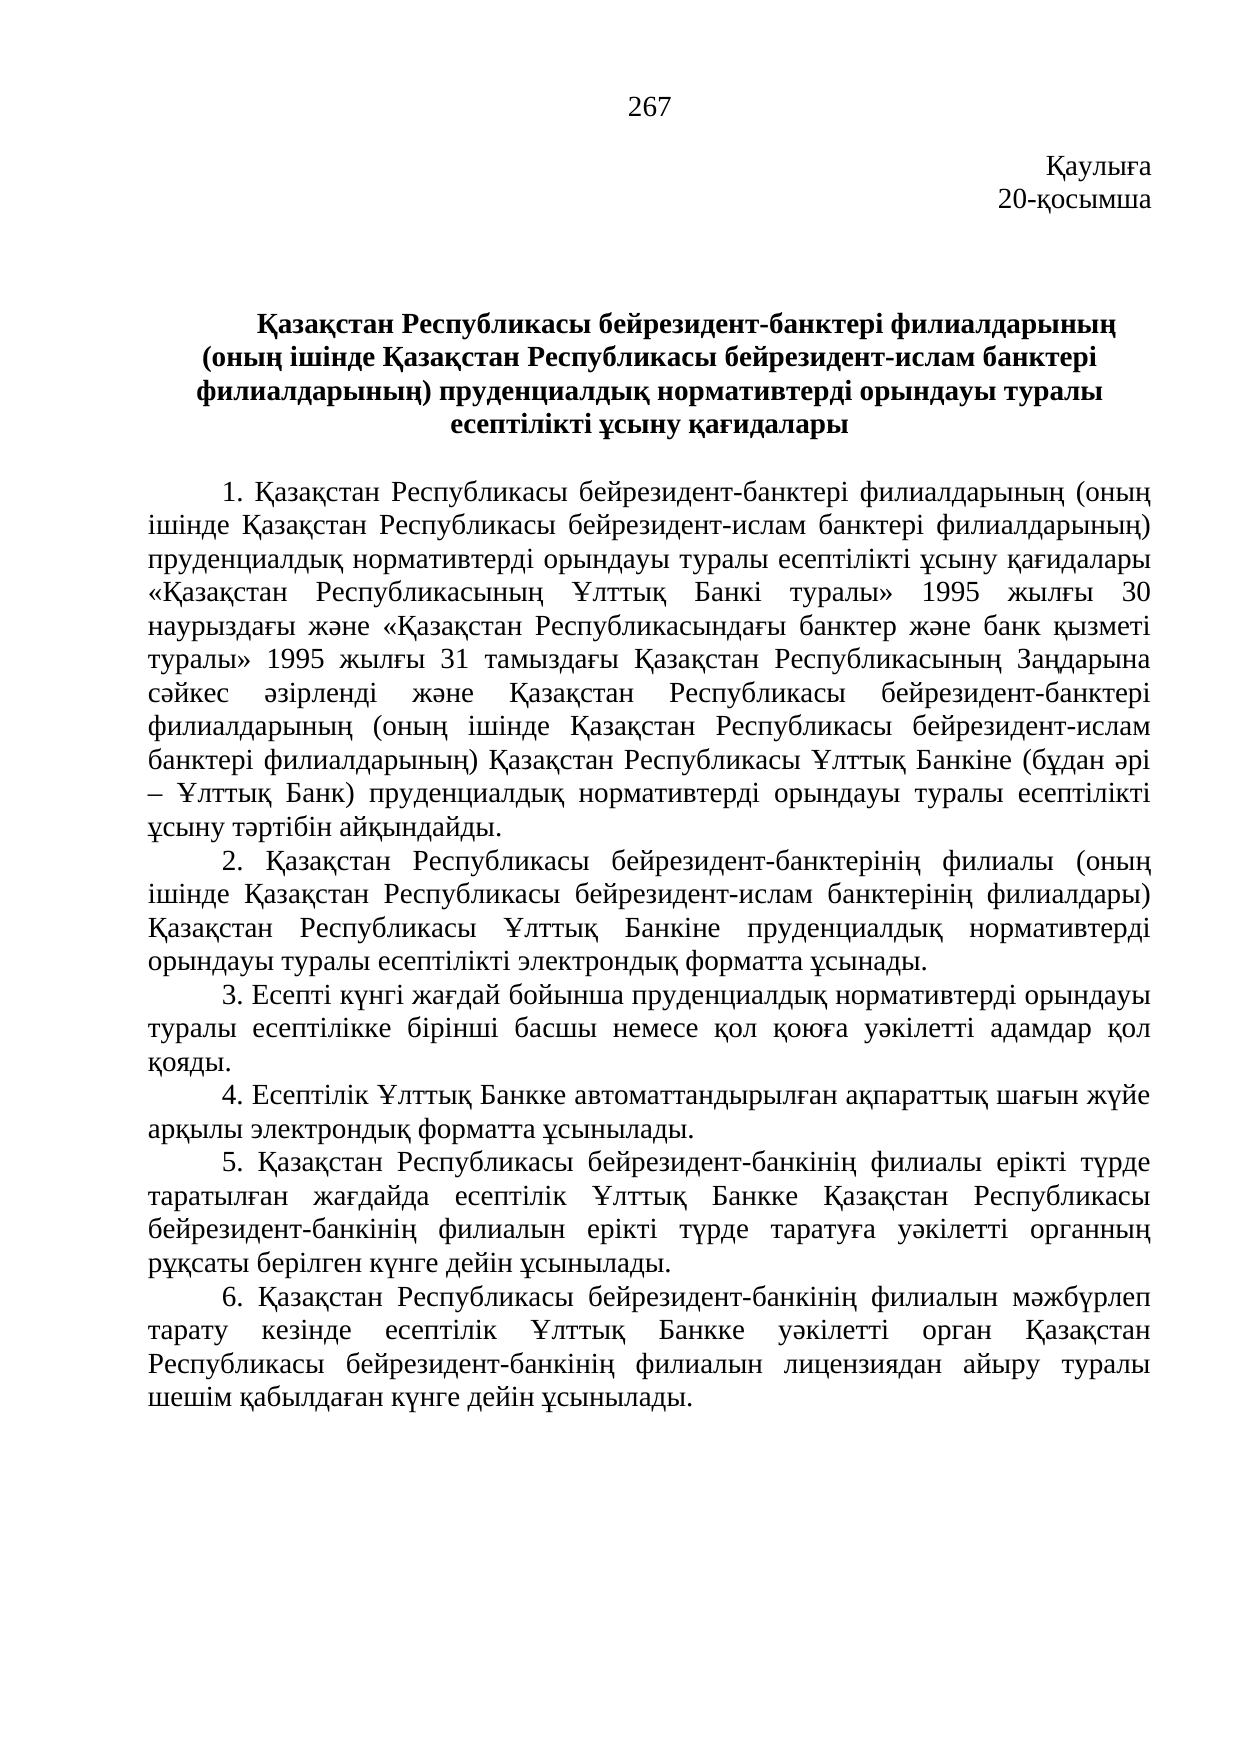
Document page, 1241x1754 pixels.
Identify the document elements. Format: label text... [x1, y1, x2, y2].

text 4. Есептілік Ұлттық Банкке автоматтандырылған ақпараттық шағын жүйе арқылы электрондық форматта ұсынылады. [148, 1077, 1152, 1144]
text 3. Есепті күнгі жағдай бойынша пруденциалдық нормативтерді орындауы туралы есептілікке бірінші басшы немесе қол қоюға уәкілетті адамдар қол қояды. [148, 977, 1152, 1077]
text 1. Қазақстан Республикасы бейрезидент-банктері филиалдарының (оның ішінде Қазақстан Республикасы бейрезидент-ислам банктері филиалдарының) пруденциалдық нормативтерді орындауы туралы есептілікті ұсыну қағидалары «Қазақстан Республикасының Ұлттық Банкі туралы» 1995 жылғы 30 наурыздағы және «Қазақстан Республикасындағы банктер және банк қызметі туралы» 1995 жылғы 31 тамыздағы Қазақстан Республикасының Заңдарына сәйкес әзірленді және Қазақстан Республикасы бейрезидент-банктері филиалдарының (оның ішінде Қазақстан Республикасы бейрезидент-ислам банктері филиалдарының) Қазақстан Республикасы Ұлттық Банкіне (бұдан әрі – Ұлттық Банк) пруденциалдық нормативтерді орындауы туралы есептілікті ұсыну тәртібін айқындайды. [148, 474, 1152, 843]
text 6. Қазақстан Республикасы бейрезидент-банкінің филиалын мәжбүрлеп тарату кезінде есептілік Ұлттық Банкке уәкілетті орган Қазақстан Республикасы бейрезидент-банкінің филиалын лицензиядан айыру туралы шешім қабылдаған күнге дейін ұсынылады. [148, 1279, 1152, 1413]
text 2. Қазақстан Республикасы бейрезидент-банктерінің филиалы (оның ішінде Қазақстан Республикасы бейрезидент-ислам банктерінің филиалдары) Қазақстан Республикасы Ұлттық Банкіне пруденциалдық нормативтерді орындауы туралы есептілікті электрондық форматта ұсынады. [148, 843, 1152, 977]
text 20-қосымша [148, 181, 1152, 215]
text Қазақстан Республикасы бейрезидент-банктері филиалдарының (оның ішінде Қазақстан Республикасы бейрезидент-ислам банктері филиалдарының) пруденциалдық нормативтерді орындауы туралы есептілікті ұсыну қағидалары [148, 306, 1152, 440]
text Қаулыға [148, 148, 1152, 181]
text 5. Қазақстан Республикасы бейрезидент-банкінің филиалы ерікті түрде таратылған жағдайда есептілік Ұлттық Банкке Қазақстан Республикасы бейрезидент-банкінің филиалын ерікті түрде таратуға уәкілетті органның рұқсаты берілген күнге дейін ұсынылады. [148, 1144, 1152, 1279]
